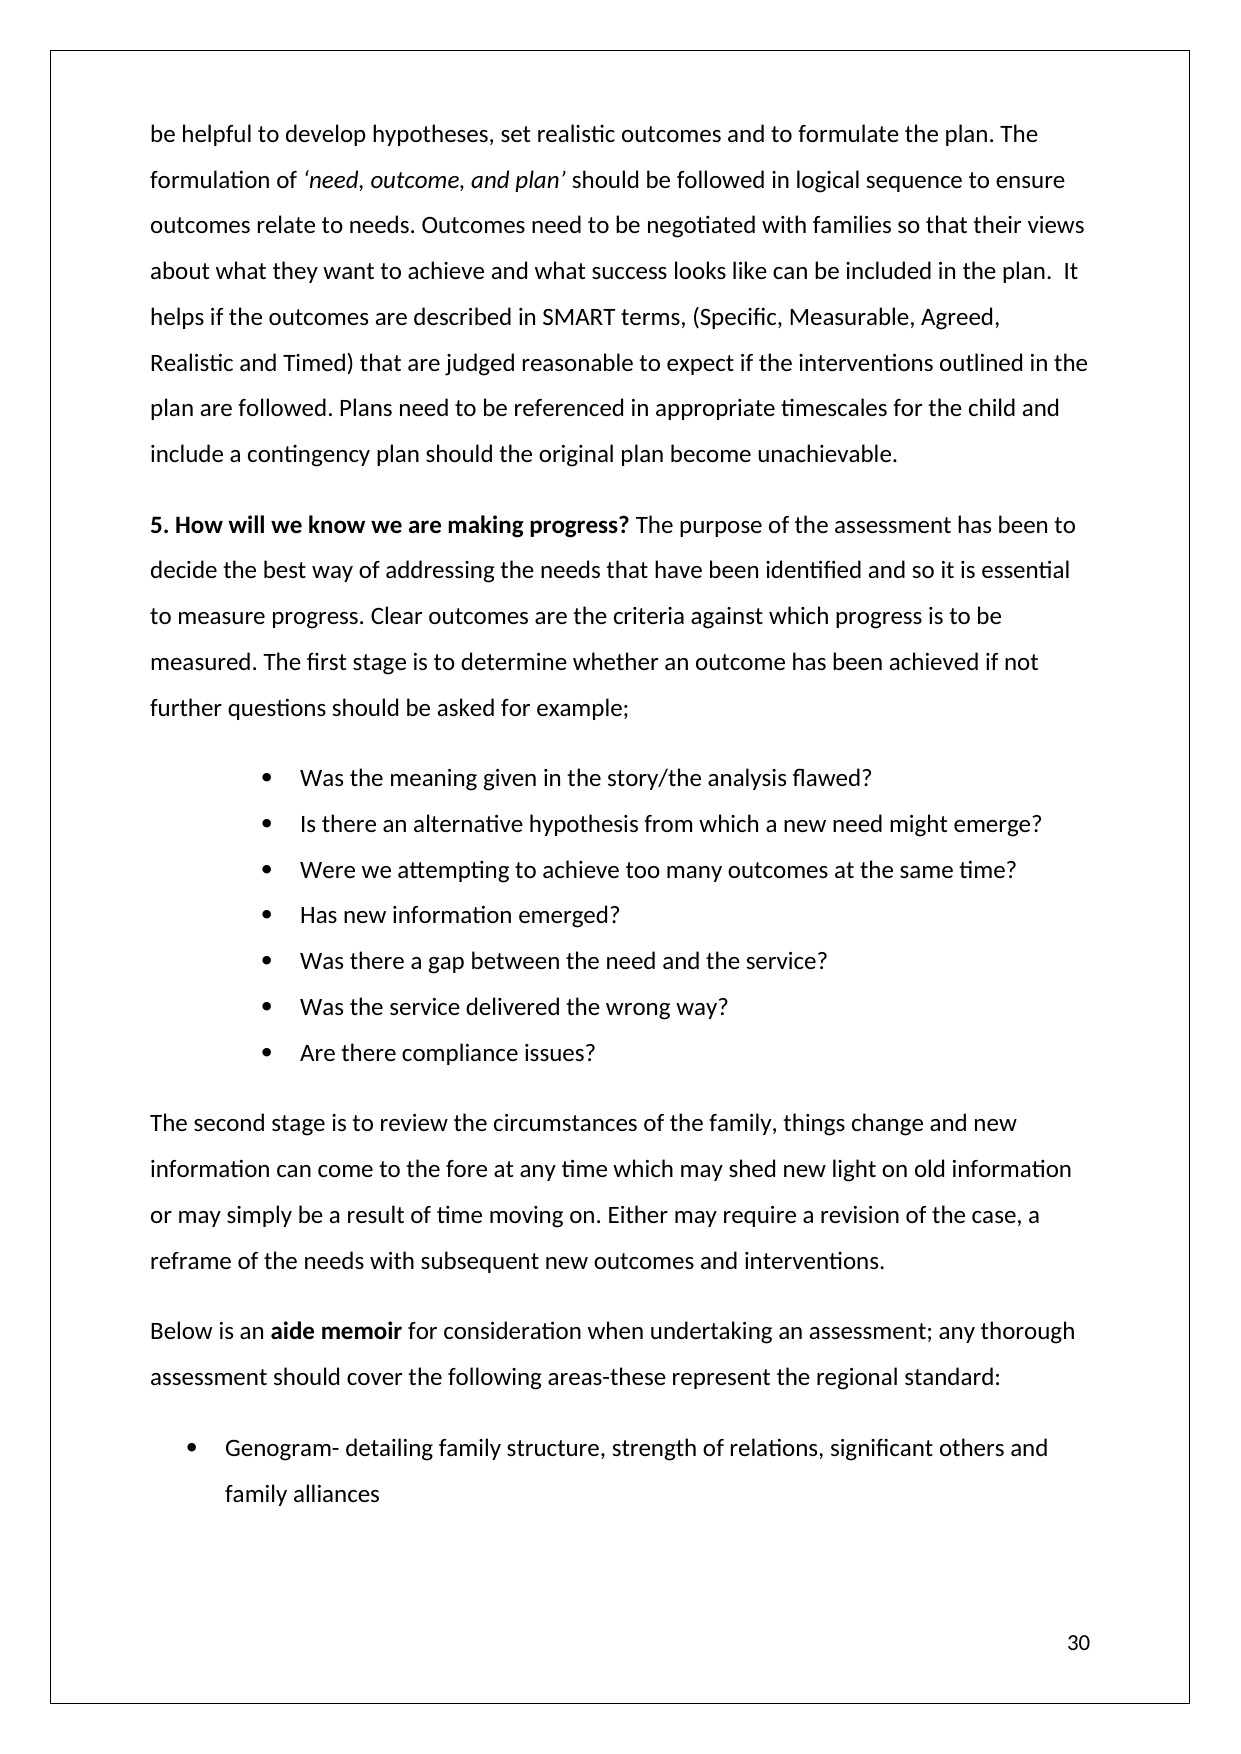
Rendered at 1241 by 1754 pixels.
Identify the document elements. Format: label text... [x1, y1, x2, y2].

list Has new information emerged? [262, 900, 1090, 930]
text Below is an aide memoir for consideration when undertaking an assessment; any thorough assessment should cover the following areas-these represent the regional standard: [150, 1316, 1090, 1392]
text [150, 118, 1090, 469]
text 5. How will we know we are making progress? The purpose of the assessment has been to decide the best way of addressing the needs that have been identified and so it is essential to measure progress. Clear outcomes are the criteria against which progress is to be measured. The first stage is to determine whether an outcome has been achieved if not further questions should be asked for example; [150, 509, 1090, 722]
list Was the service delivered the wrong way? [262, 991, 1090, 1022]
text The second stage is to review the circumstances of the family, things change and new information can come to the fore at any time which may shed new light on old information or may simply be a result of time moving on. Either may require a revision of the case, a reframe of the needs with subsequent new outcomes and interventions. [150, 1108, 1090, 1275]
list Is there an alternative hypothesis from which a new need might emerge? [262, 808, 1090, 839]
list Were we attempting to achieve too many outcomes at the same time? [262, 854, 1090, 884]
list Was the meaning given in the story/the analysis flawed? [262, 762, 1090, 793]
list Are there compliance issues? [262, 1037, 1090, 1067]
list Genogram- detailing family structure, strength of relations, significant others and family alliances [187, 1432, 1090, 1508]
list Was there a gap between the need and the service? [262, 945, 1090, 976]
